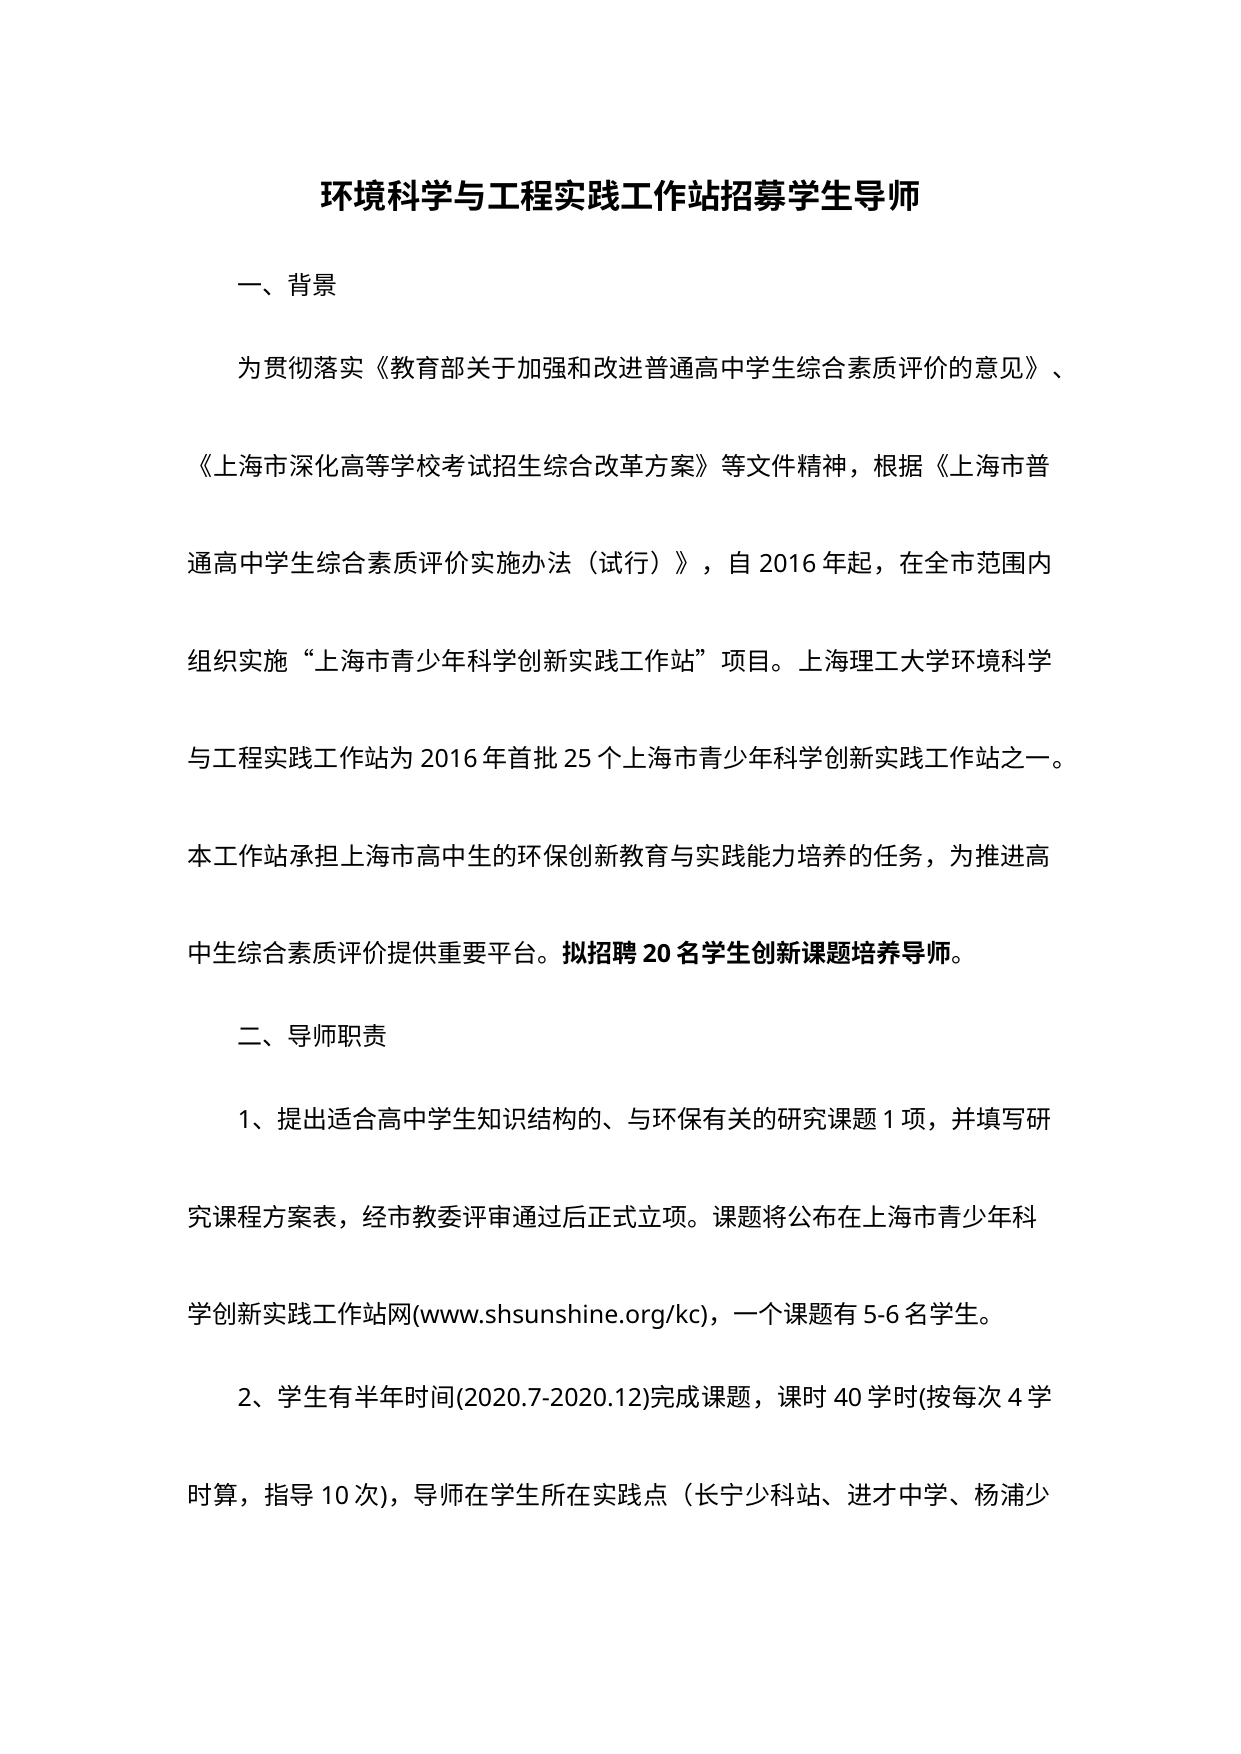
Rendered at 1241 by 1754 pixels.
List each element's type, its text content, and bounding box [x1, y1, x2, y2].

text 二、导师职责 [187, 1002, 1053, 1067]
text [187, 1363, 1053, 1526]
text 一、背景 [187, 251, 1053, 316]
text 环境科学与工程实践工作站招募学生导师 [187, 162, 1053, 227]
text 1、提出适合高中学生知识结构的、与环保有关的研究课题1项，并填写研究课程方案表，经市教委评审通过后正式立项。课题将公布在上海市青少年科学创新实践工作站网(www.shsunshine.org/kc)，一个课题有5-6名学生。 [187, 1085, 1053, 1345]
text 为贯彻落实《教育部关于加强和改进普通高中学生综合素质评价的意见》、《上海市深化高等学校考试招生综合改革方案》等文件精神，根据《上海市普通高中学生综合素质评价实施办法（试行）》，自2016年起，在全市范围内组织实施“上海市青少年科学创新实践工作站”项目。上海理工大学环境科学与工程实践工作站为2016年首批25个上海市青少年科学创新实践工作站之一。本工作站承担上海市高中生的环保创新教育与实践能力培养的任务，为推进高中生综合素质评价提供重要平台。拟招聘20名学生创新课题培养导师。 [187, 334, 1053, 984]
